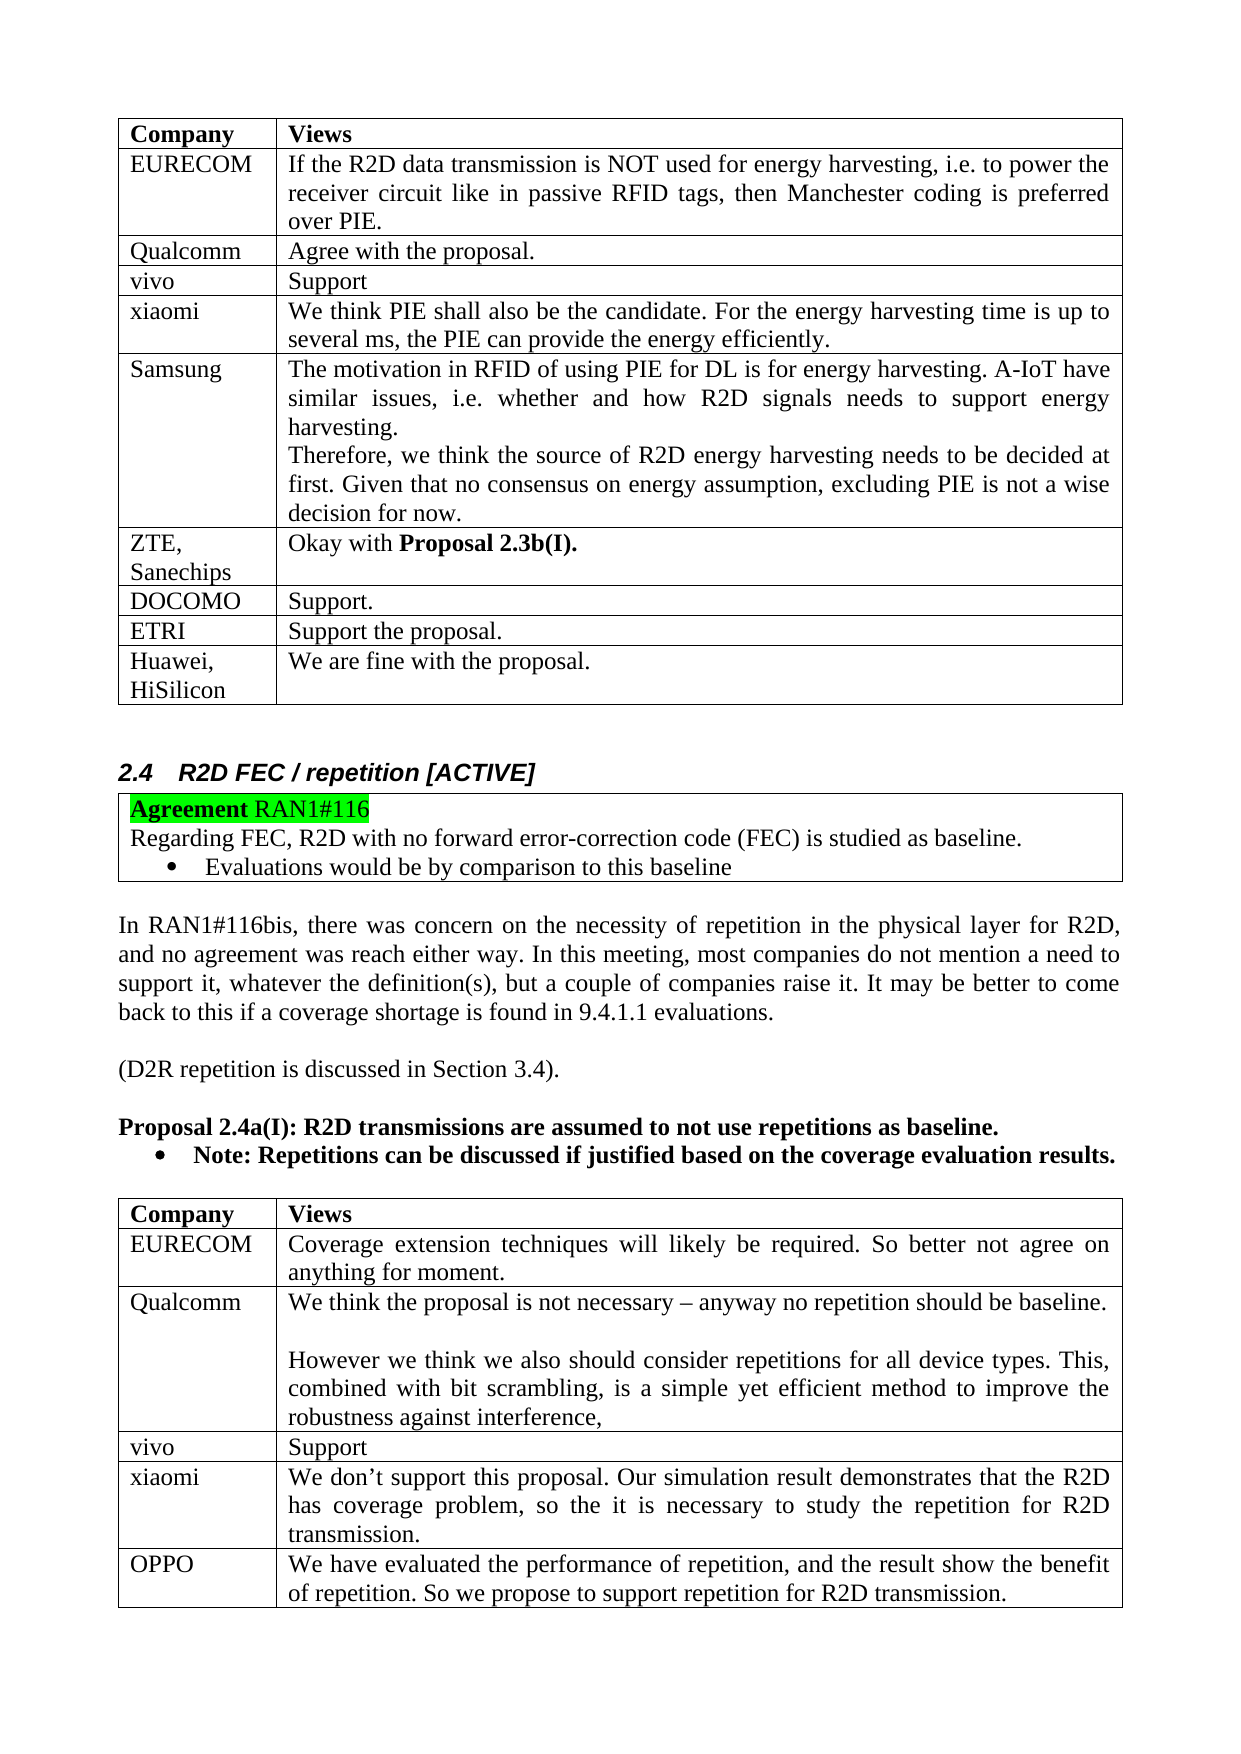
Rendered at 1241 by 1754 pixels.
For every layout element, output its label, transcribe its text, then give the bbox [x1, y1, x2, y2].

table_header Views [277, 119, 1122, 148]
table_header Agreement RAN1#116 Regarding FEC, R2D with no forward error-correction code (FEC) is studied as baseline. Evaluations would be by comparison to this baseline [119, 794, 1122, 881]
table_cell vivo [119, 266, 276, 295]
table_cell Support [277, 1432, 1122, 1461]
table_cell xiaomi [119, 296, 276, 353]
table_cell Qualcomm [119, 236, 276, 265]
table_cell ZTE, Sanechips [119, 528, 276, 585]
table_cell EURECOM [119, 1229, 276, 1286]
table_cell Okay with Proposal 2.3b(I). [277, 528, 1122, 585]
table_cell The motivation in RFID of using PIE for DL is for energy harvesting. A-IoT have similar issues, i.e. whether and how R2D signals needs to support energy harvesting. Therefore, we think the source of R2D energy harvesting needs to be decided at first. Given that no consensus on energy assumption, excluding PIE is not a wise decision for now. [277, 354, 1122, 527]
table_cell Coverage extension techniques will likely be required. So better not agree on anything for moment. [277, 1229, 1122, 1286]
subtitle R2D FEC / repetition [ACTIVE] [118, 758, 1122, 787]
table_header Views [277, 1199, 1122, 1228]
list Note: Repetitions can be discussed if justified based on the coverage evaluation results. [156, 1140, 1122, 1169]
table_cell Agree with the proposal. [277, 236, 1122, 265]
table_cell OPPO [119, 1549, 276, 1607]
table_cell If the R2D data transmission is NOT used for energy harvesting, i.e. to power the receiver circuit like in passive RFID tags, then Manchester coding is preferred over PIE. [277, 149, 1122, 235]
table_cell vivo [119, 1432, 276, 1461]
table_cell Support the proposal. [277, 616, 1122, 645]
table_header Company [119, 119, 276, 148]
table_cell DOCOMO [119, 586, 276, 615]
table_cell We are fine with the proposal. [277, 646, 1122, 703]
text In RAN1#116bis, there was concern on the necessity of repetition in the physical layer for R2D, and no agreement was reach either way. In this meeting, most companies do not mention a need to support it, whatever the definition(s), but a couple of companies raise it. It may be better to come back to this if a coverage shortage is found in 9.4.1.1 evaluations. [118, 910, 1122, 1025]
table_cell Qualcomm [119, 1287, 276, 1431]
table_header Company [119, 1199, 276, 1228]
text Proposal 2.4a(I): R2D transmissions are assumed to not use repetitions as baseline. [118, 1112, 1122, 1140]
table_cell Support. [277, 586, 1122, 615]
table_cell We think PIE shall also be the candidate. For the energy harvesting time is up to several ms, the PIE can provide the energy efficiently. [277, 296, 1122, 353]
table_cell xiaomi [119, 1462, 276, 1548]
table_cell We don’t support this proposal. Our simulation result demonstrates that the R2D has coverage problem, so the it is necessary to study the repetition for R2D transmission. [277, 1462, 1122, 1548]
table_cell Support [277, 266, 1122, 295]
table_cell Samsung [119, 354, 276, 527]
text (D2R repetition is discussed in Section 3.4). [118, 1054, 1122, 1083]
table_cell We think the proposal is not necessary – anyway no repetition should be baseline. However we think we also should consider repetitions for all device types. This, combined with bit scrambling, is a simple yet efficient method to improve the robustness against interference, [277, 1287, 1122, 1431]
table_cell ETRI [119, 616, 276, 645]
table_cell EURECOM [119, 149, 276, 235]
table_cell Huawei, HiSilicon [119, 646, 276, 703]
